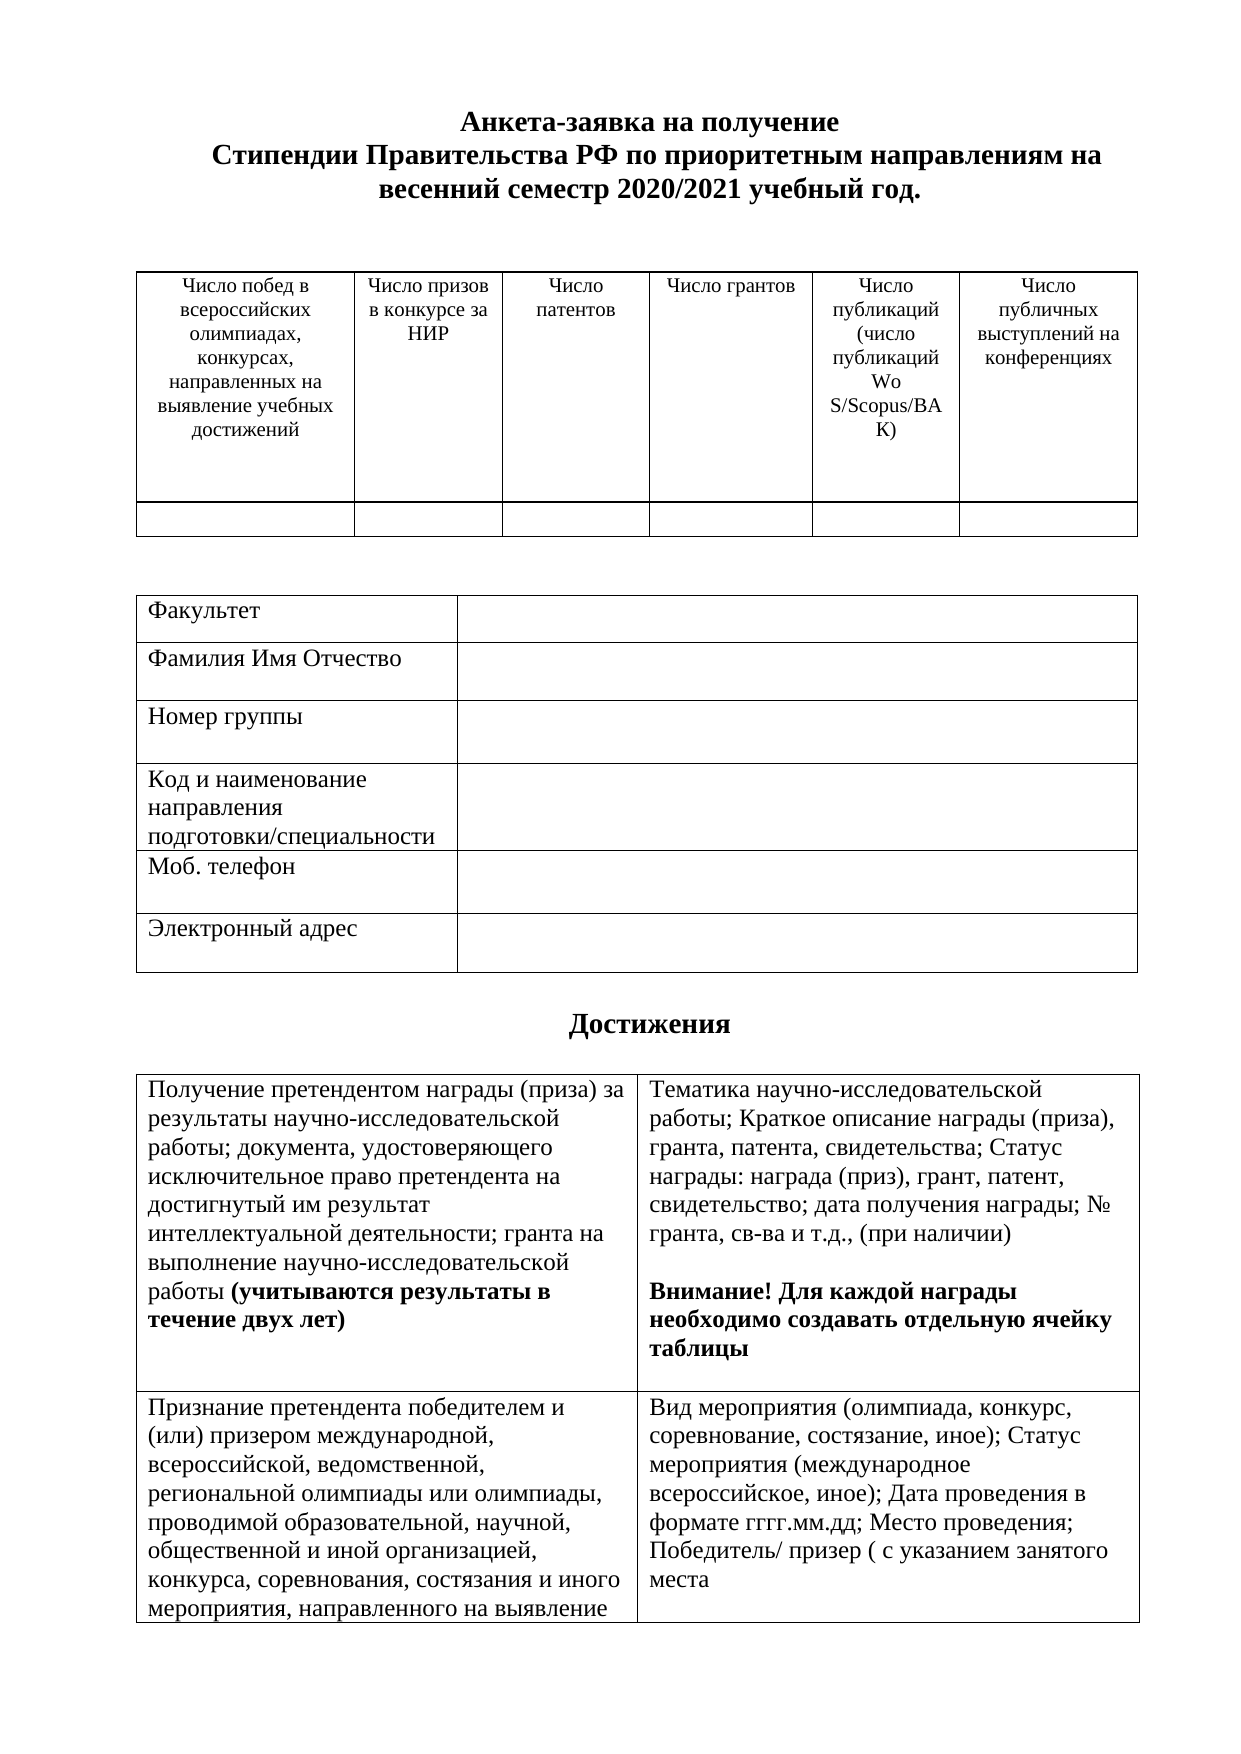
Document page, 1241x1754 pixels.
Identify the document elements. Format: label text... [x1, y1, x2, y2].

text Стипендии Правительства РФ по приоритетным направлениям на весенний семестр 2020/2021 учебный год. [148, 137, 1152, 204]
table_cell [458, 851, 1137, 912]
table_header Число грантов [650, 273, 812, 501]
table_cell Номер группы [137, 701, 457, 763]
table_cell Моб. телефон [137, 851, 457, 912]
table_header Число публичных выступлений на конференциях [960, 273, 1137, 501]
table_header Тематика научно-исследовательской работы; Краткое описание награды (приза), гранта, патента, свидетельства; Статус награды: награда (приз), грант, патент, свидетельство; дата получения награды; № гранта, св-ва и т.д., (при наличии) Внимание! Для каждой награды необходимо создавать отдельную ячейку таблицы [638, 1075, 1139, 1391]
table_cell [458, 643, 1137, 700]
table_cell [960, 503, 1137, 536]
table_cell Код и наименование направления подготовки/специальности [137, 764, 457, 850]
table_cell [458, 701, 1137, 763]
table_cell [137, 503, 354, 536]
table_header Получение претендентом награды (приза) за результаты научно-исследовательской работы; документа, удостоверяющего исключительное право претендента на достигнутый им результат интеллектуальной деятельности; гранта на выполнение научно-исследовательской работы (учитываются результаты в течение двух лет) [137, 1075, 637, 1391]
text Анкета-заявка на получение [148, 104, 1152, 137]
table_cell [813, 503, 959, 536]
table_header Число побед в всероссийских олимпиадах, конкурсах, направленных на выявление учебных достижений [137, 273, 354, 501]
table_header [458, 596, 1137, 642]
table_cell Электронный адрес [137, 914, 457, 972]
table_cell [458, 764, 1137, 850]
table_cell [638, 1392, 1139, 1622]
table_header Факультет [137, 596, 457, 642]
table_cell [503, 503, 649, 536]
table_cell Фамилия Имя Отчество [137, 643, 457, 700]
table_cell [355, 503, 502, 536]
table_header Число призов в конкурсе за НИР [355, 273, 502, 501]
table_header Число патентов [503, 273, 649, 501]
table_cell [458, 914, 1137, 972]
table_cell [137, 1392, 637, 1622]
text Достижения [148, 1006, 1152, 1040]
table_header Число публикаций (число публикаций WoS/Scopus/ВАК) [813, 273, 959, 501]
table_cell [650, 503, 812, 536]
